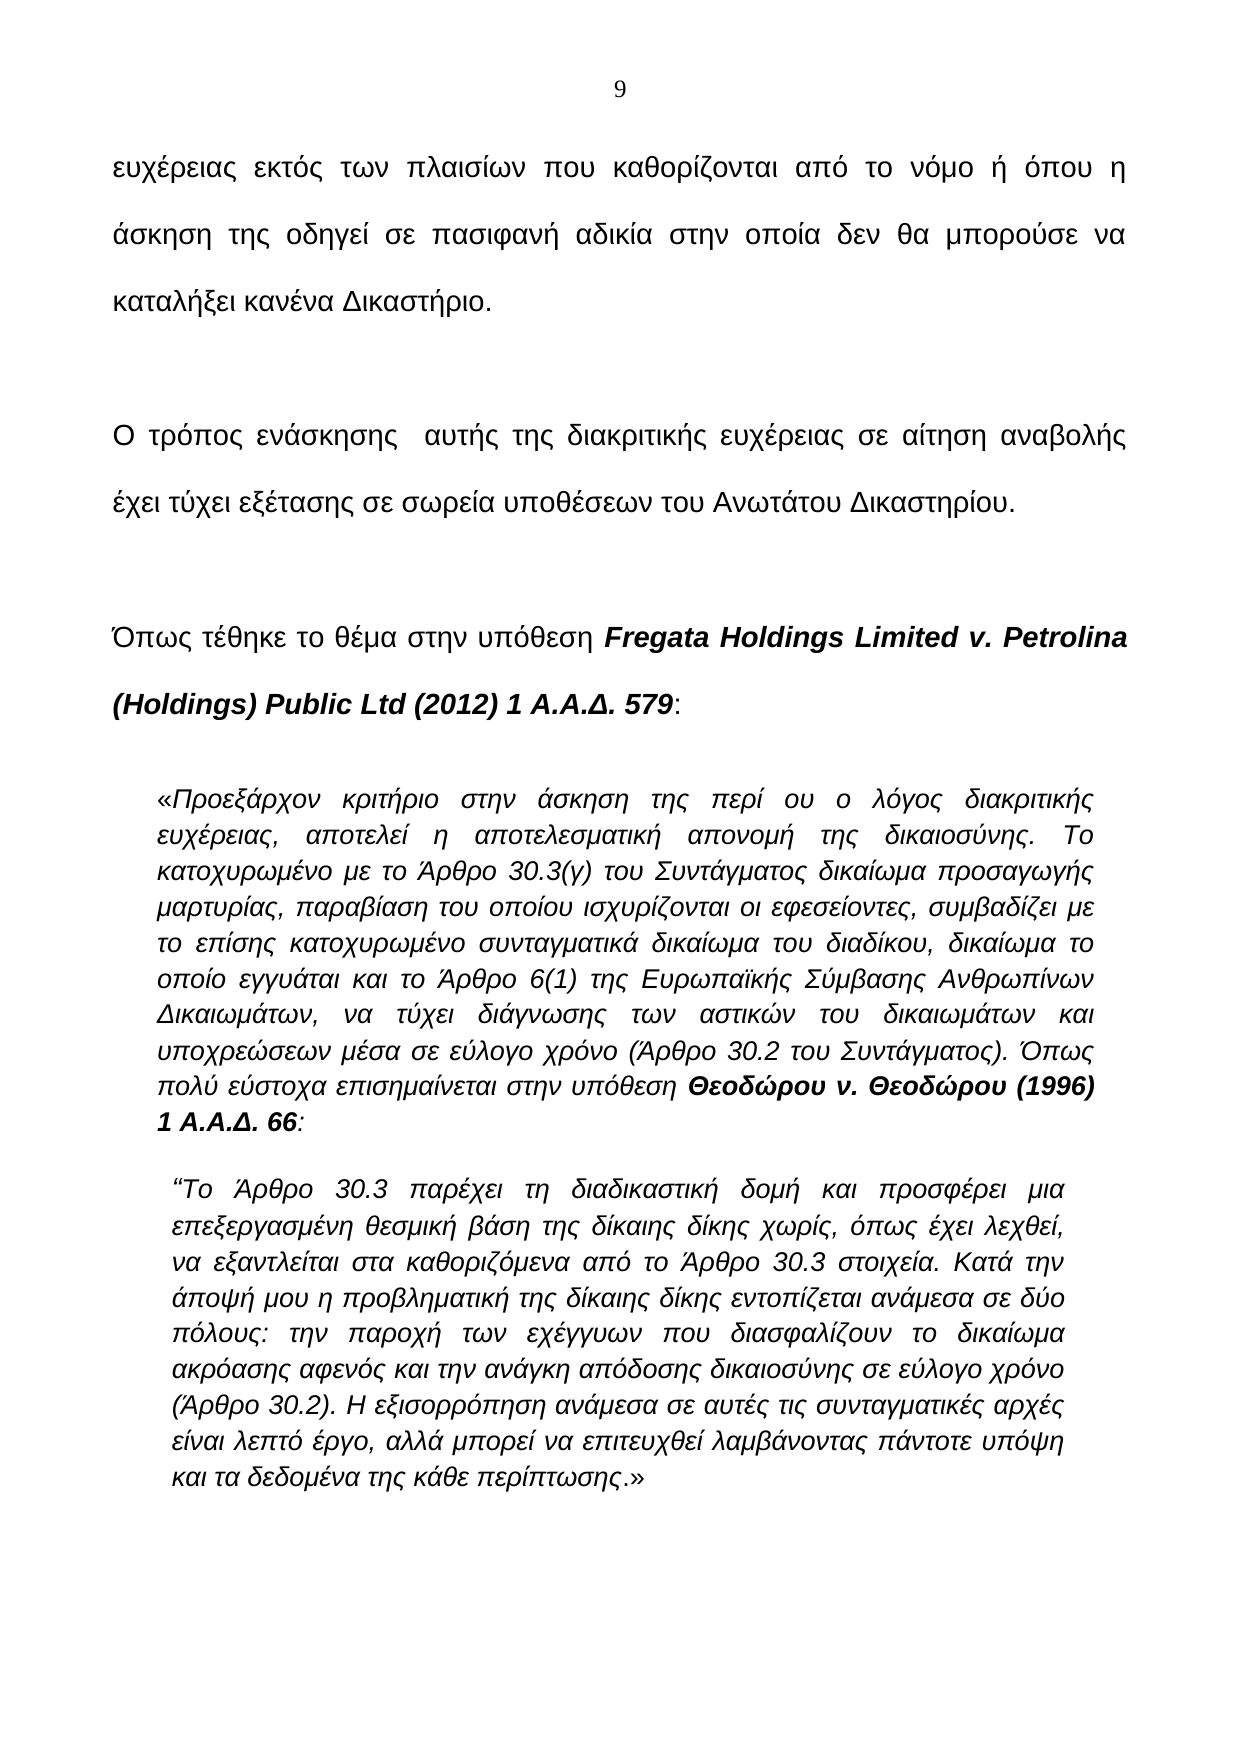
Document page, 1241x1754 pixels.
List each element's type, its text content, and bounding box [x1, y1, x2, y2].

text Όπως τέθηκε το θέμα στην υπόθεση Fregata Holdings Limited v. Petrolina (Holdings) Public Ltd (2012) 1 Α.Α.Δ. 579: [112, 619, 1128, 720]
text “Το Άρθρο 30.3 παρέχει τη διαδικαστική δομή και προσφέρει μια επεξεργασμένη θεσμική βάση της δίκαιης δίκης χωρίς, όπως έχει λεχθεί, να εξαντλείται στα καθοριζόμενα από το Άρθρο 30.3 στοιχεία. Κατά την άποψή μου η προβληματική της δίκαιης δίκης εντοπίζεται ανάμεσα σε δύο πόλους: την παροχή των εχέγγυων που διασφαλίζουν το δικαίωμα ακρόασης αφενός και την ανάγκη απόδοσης δικαιοσύνης σε εύλογο χρόνο (Άρθρο 30.2). Η εξισορρόπηση ανάμεσα σε αυτές τις συνταγματικές αρχές είναι λεπτό έργο, αλλά μπορεί να επιτευχθεί λαμβάνοντας πάντοτε υπόψη και τα δεδομένα της κάθε περίπτωσης.» [172, 1171, 1068, 1492]
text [112, 150, 1128, 318]
text Ο τρόπος ενάσκησης αυτής της διακριτικής ευχέρειας σε αίτηση αναβολής έχει τύχει εξέτασης σε σωρεία υποθέσεων του Ανωτάτου Δικαστηρίου. [112, 418, 1128, 519]
text «Προεξάρχον κριτήριο στην άσκηση της περί ου ο λόγος διακριτικής ευχέρειας, αποτελεί η αποτελεσματική απονομή της δικαιοσύνης. Το κατοχυρωμένο με το Άρθρο 30.3(γ) του Συντάγματος δικαίωμα προσαγωγής μαρτυρίας, παραβίαση του οποίου ισχυρίζονται οι εφεσείοντες, συμβαδίζει με το επίσης κατοχυρωμένο συνταγματικά δικαίωμα του διαδίκου, δικαίωμα το οποίο εγγυάται και το Άρθρο 6(1) της Ευρωπαϊκής Σύμβασης Ανθρωπίνων Δικαιωμάτων, να τύχει διάγνωσης των αστικών του δικαιωμάτων και υποχρεώσεων μέσα σε εύλογο χρόνο (Άρθρο 30.2 του Συντάγματος). Όπως πολύ εύστοχα επισημαίνεται στην υπόθεση Θεοδώρου ν. Θεοδώρου (1996) 1 Α.Α.Δ. 66: [157, 783, 1098, 1138]
